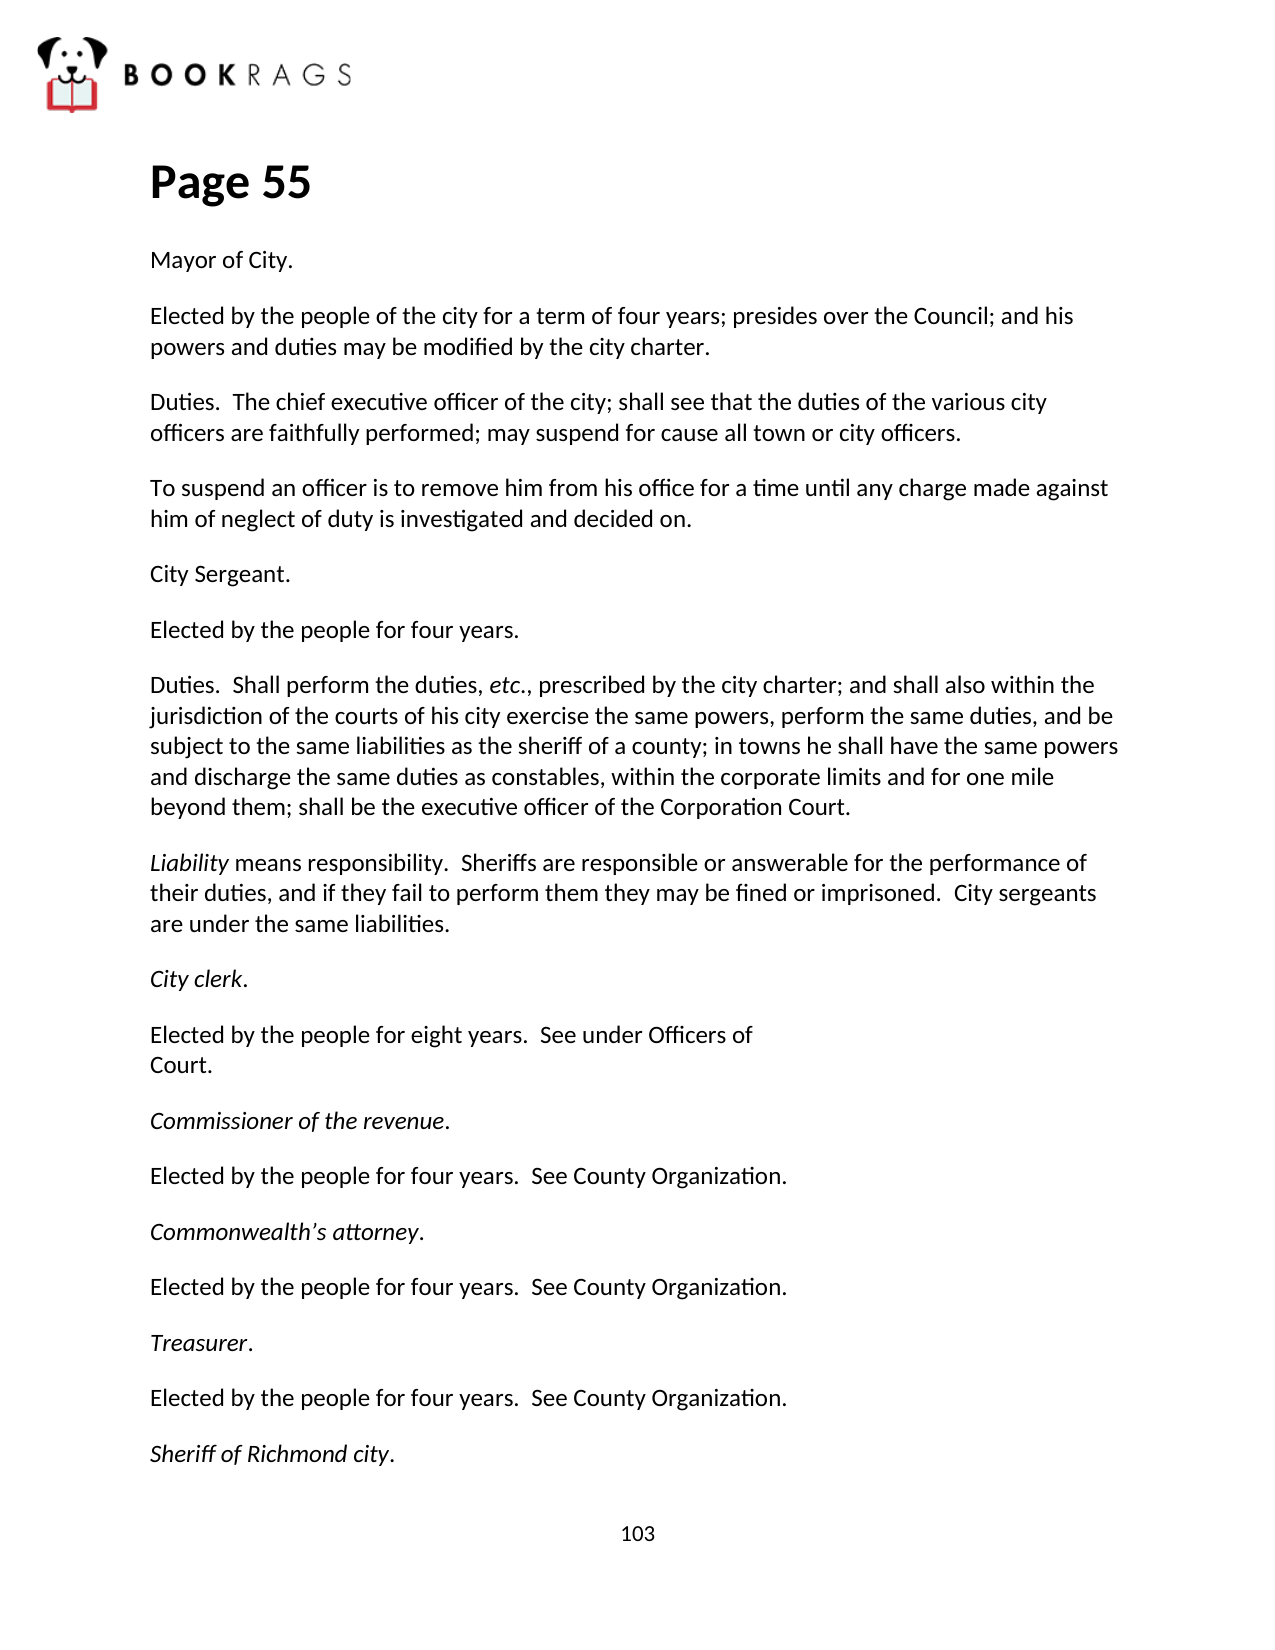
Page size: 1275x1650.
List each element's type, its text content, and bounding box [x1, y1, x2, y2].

text Mayor of City. [150, 244, 1125, 275]
text Elected by the people for four years. See County Organization. [150, 1383, 1125, 1413]
text Duties. Shall perform the duties, etc., prescribed by the city charter; and shall also within the jurisdiction of the courts of his city exercise the same powers, perform the same duties, and be subject to the same liabilities as the sheriff of a county; in towns he shall have the same powers and discharge the same duties as constables, within the corporate limits and for one mile beyond them; shall be the executive officer of the Corporation Court. [150, 669, 1125, 822]
text City clerk. [150, 963, 1125, 994]
text Page 55 [150, 150, 1125, 211]
text Sheriff of Richmond city. [150, 1438, 1125, 1469]
text Commonwealth’s attorney. [150, 1216, 1125, 1247]
text To suspend an officer is to remove him from his office for a time until any charge made against him of neglect of duty is investigated and decided on. [150, 472, 1125, 533]
text Commissioner of the revenue. [150, 1105, 1125, 1136]
text Elected by the people for four years. [150, 614, 1125, 644]
text Liability means responsibility. Sheriffs are responsible or answerable for the performance of their duties, and if they fail to perform them they may be fined or imprisoned. City sergeants are under the same liabilities. [150, 847, 1125, 938]
text Elected by the people for four years. See County Organization. [150, 1161, 1125, 1191]
text Treasurer. [150, 1327, 1125, 1358]
text Elected by the people of the city for a term of four years; presides over the Council; and his powers and duties may be modified by the city charter. [150, 300, 1125, 361]
text City Sergeant. [150, 558, 1125, 589]
picture [37, 37, 351, 113]
text Duties. The chief executive officer of the city; shall see that the duties of the various city officers are faithfully performed; may suspend for cause all town or city officers. [150, 386, 1125, 447]
text Elected by the people for four years. See County Organization. [150, 1272, 1125, 1302]
text Elected by the people for eight years. See under Officers of Court. [150, 1019, 1125, 1080]
